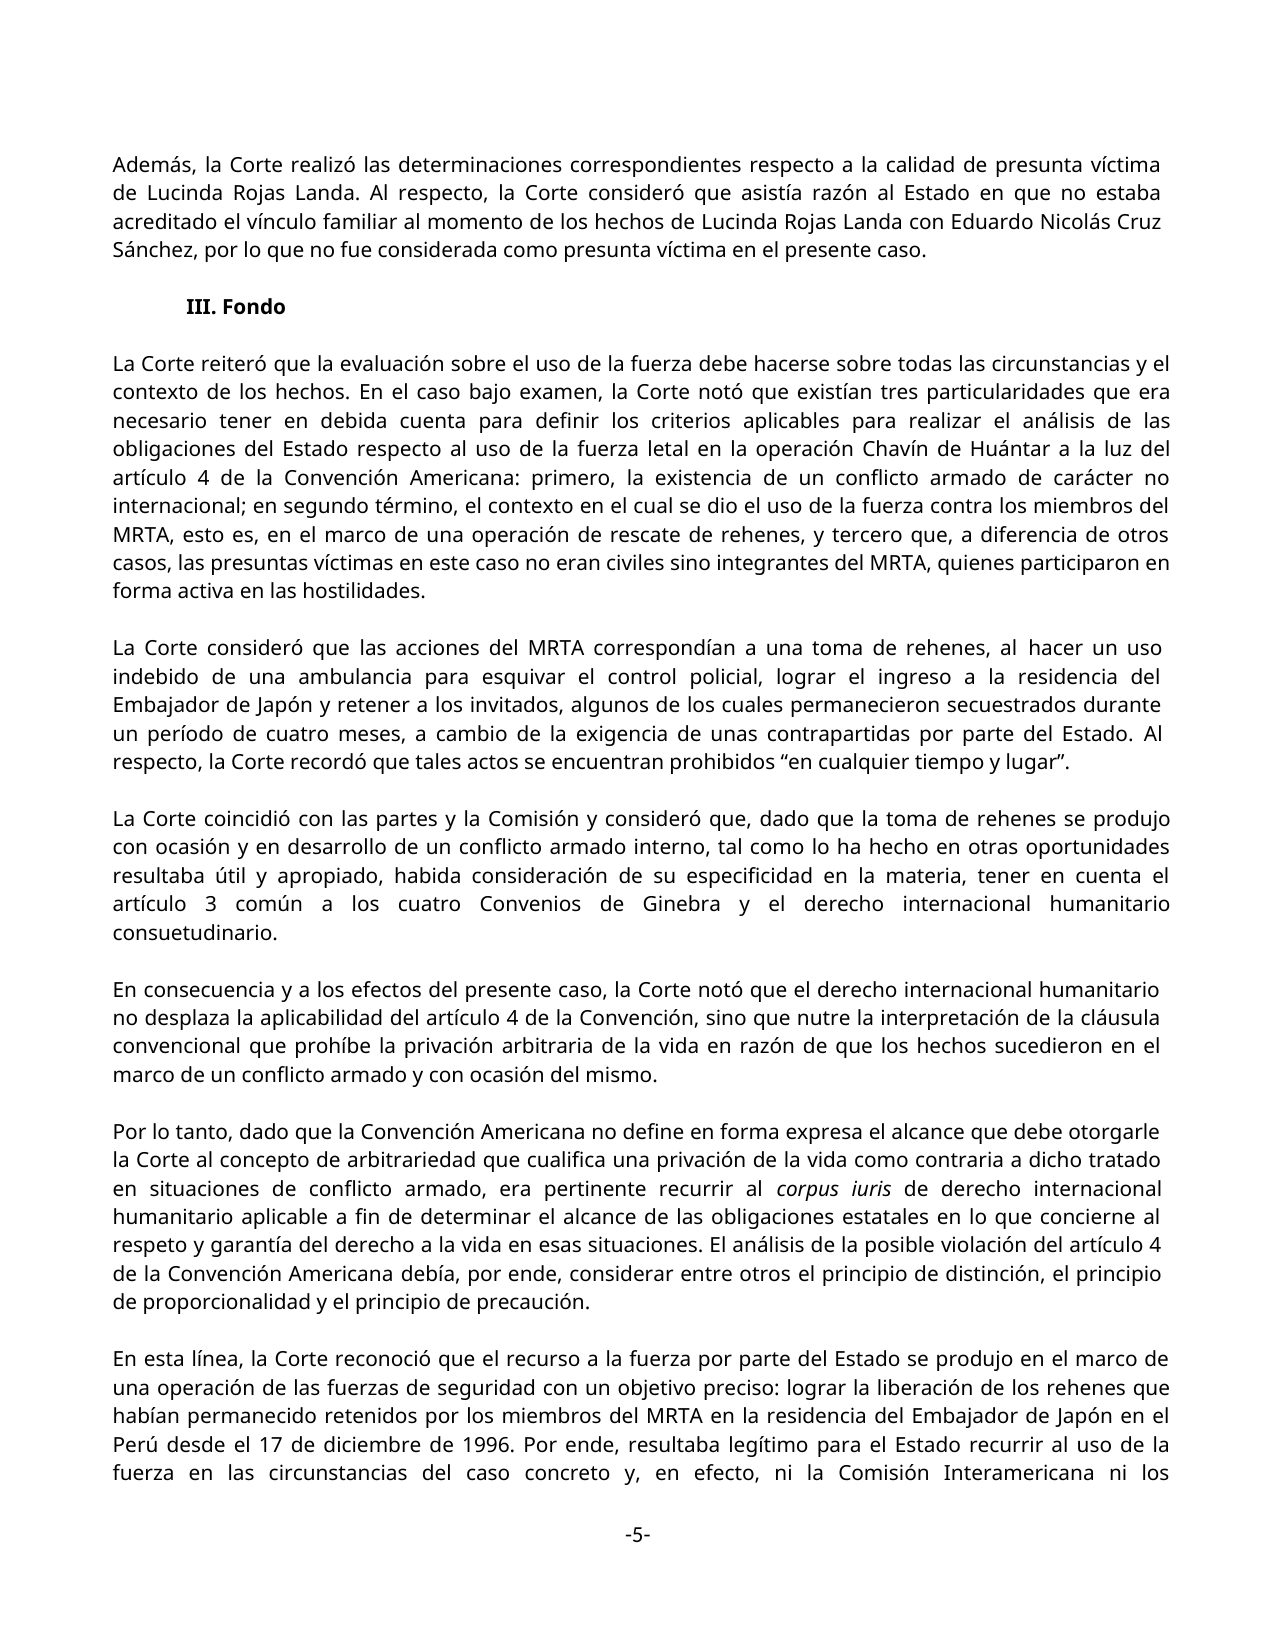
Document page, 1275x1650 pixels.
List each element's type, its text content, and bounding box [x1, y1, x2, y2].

text Por lo tanto, dado que la Convención Americana no define en forma expresa el alcance que debe otorgarle la Corte al concepto de arbitrariedad que cualifica una privación de la vida como contraria a dicho tratado en situaciones de conflicto armado, era pertinente recurrir al corpus iuris de derecho internacional humanitario aplicable a fin de determinar el alcance de las obligaciones estatales en lo que concierne al respeto y garantía del derecho a la vida en esas situaciones. El análisis de la posible violación del artículo 4 de la Convención Americana debía, por ende, considerar entre otros el principio de distinción, el principio de proporcionalidad y el principio de precaución. [112, 1117, 1162, 1316]
text Además, la Corte realizó las determinaciones correspondientes respecto a la calidad de presunta víctima de Lucinda Rojas Landa. Al respecto, la Corte consideró que asistía razón al Estado en que no estaba acreditado el vínculo familiar al momento de los hechos de Lucinda Rojas Landa con Eduardo Nicolás Cruz Sánchez, por lo que no fue considerada como presunta víctima en el presente caso. [112, 150, 1162, 264]
text La Corte coincidió con las partes y la Comisión y consideró que, dado que la toma de rehenes se produjo con ocasión y en desarrollo de un conflicto armado interno, tal como lo ha hecho en otras oportunidades resultaba útil y apropiado, habida consideración de su especificidad en la materia, tener en cuenta el artículo 3 común a los cuatro Convenios de Ginebra y el derecho internacional humanitario consuetudinario. [112, 804, 1172, 946]
list III. Fondo [186, 292, 1162, 321]
text La Corte consideró que las acciones del MRTA correspondían a una toma de rehenes, al hacer un uso indebido de una ambulancia para esquivar el control policial, lograr el ingreso a la residencia del Embajador de Japón y retener a los invitados, algunos de los cuales permanecieron secuestrados durante un período de cuatro meses, a cambio de la exigencia de unas contrapartidas por parte del Estado. Al respecto, la Corte recordó que tales actos se encuentran prohibidos “en cualquier tiempo y lugar”. [112, 633, 1162, 776]
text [112, 1344, 1172, 1487]
text En consecuencia y a los efectos del presente caso, la Corte notó que el derecho internacional humanitario no desplaza la aplicabilidad del artículo 4 de la Convención, sino que nutre la interpretación de la cláusula convencional que prohíbe la privación arbitraria de la vida en razón de que los hechos sucedieron en el marco de un conflicto armado y con ocasión del mismo. [112, 975, 1162, 1088]
text La Corte reiteró que la evaluación sobre el uso de la fuerza debe hacerse sobre todas las circunstancias y el contexto de los hechos. En el caso bajo examen, la Corte notó que existían tres particularidades que era necesario tener en debida cuenta para definir los criterios aplicables para realizar el análisis de las obligaciones del Estado respecto al uso de la fuerza letal en la operación Chavín de Huántar a la luz del artículo 4 de la Convención Americana: primero, la existencia de un conflicto armado de carácter no internacional; en segundo término, el contexto en el cual se dio el uso de la fuerza contra los miembros del MRTA, esto es, en el marco de una operación de rescate de rehenes, y tercero que, a diferencia de otros casos, las presuntas víctimas en este caso no eran civiles sino integrantes del MRTA, quienes participaron en forma activa en las hostilidades. [112, 349, 1172, 605]
